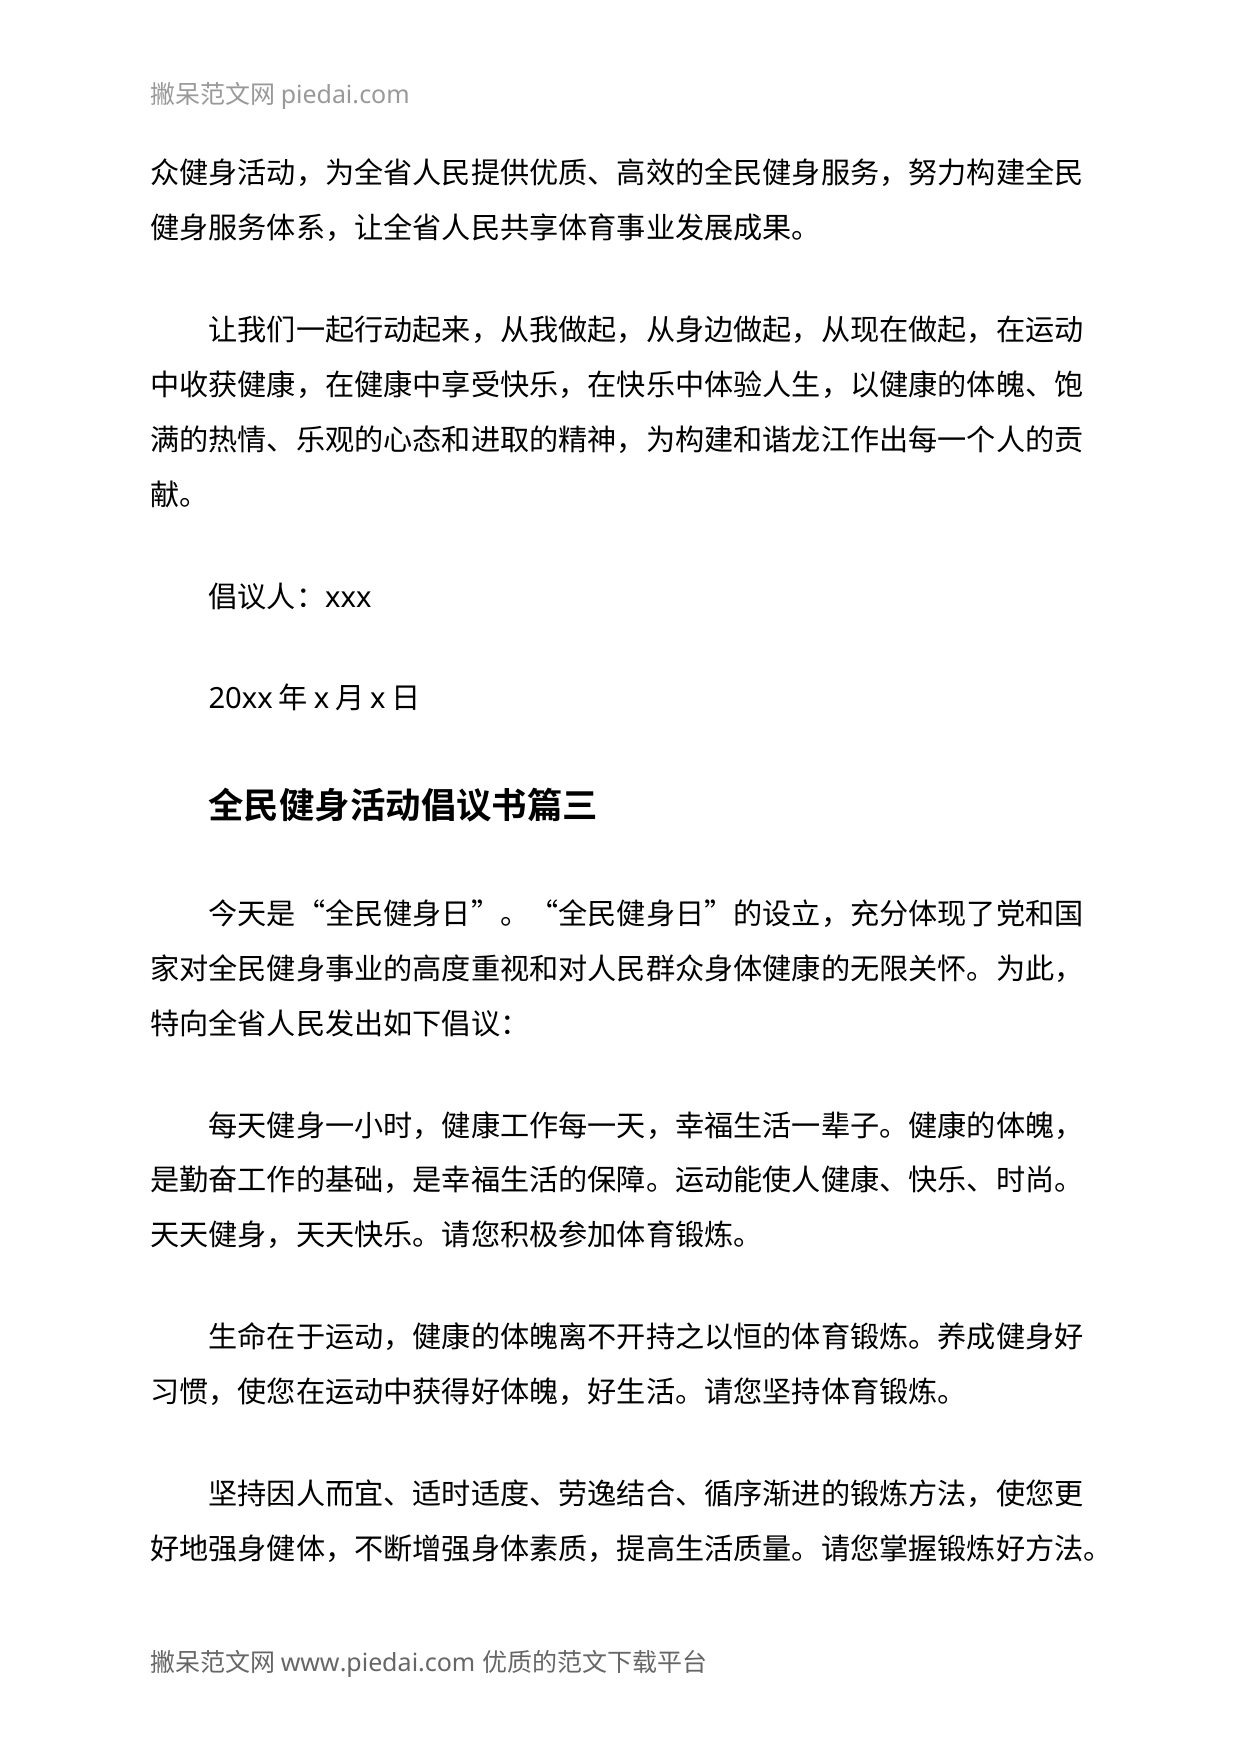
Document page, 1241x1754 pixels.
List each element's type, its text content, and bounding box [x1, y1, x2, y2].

text 倡议人：xxx [150, 573, 1090, 616]
text 生命在于运动，健康的体魄离不开持之以恒的体育锻炼。养成健身好习惯，使您在运动中获得好体魄，好生活。请您坚持体育锻炼。 [150, 1314, 1090, 1411]
text 每天健身一小时，健康工作每一天，幸福生活一辈子。健康的体魄，是勤奋工作的基础，是幸福生活的保障。运动能使人健康、快乐、时尚。天天健身，天天快乐。请您积极参加体育锻炼。 [150, 1102, 1090, 1254]
text 让我们一起行动起来，从我做起，从身边做起，从现在做起，在运动中收获健康，在健康中享受快乐，在快乐中体验人生，以健康的体魄、饱满的热情、乐观的心态和进取的精神，为构建和谐龙江作出每一个人的贡献。 [150, 307, 1090, 514]
text 全民健身活动倡议书篇三 [150, 777, 1090, 828]
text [150, 150, 1090, 247]
text 20xx年x月x日 [150, 675, 1090, 717]
text 坚持因人而宜、适时适度、劳逸结合、循序渐进的锻炼方法，使您更好地强身健体，不断增强身体素质，提高生活质量。请您掌握锻炼好方法。 [150, 1470, 1090, 1567]
text 今天是“全民健身日”。“全民健身日”的设立，充分体现了党和国家对全民健身事业的高度重视和对人民群众身体健康的无限关怀。为此，特向全省人民发出如下倡议： [150, 891, 1090, 1043]
